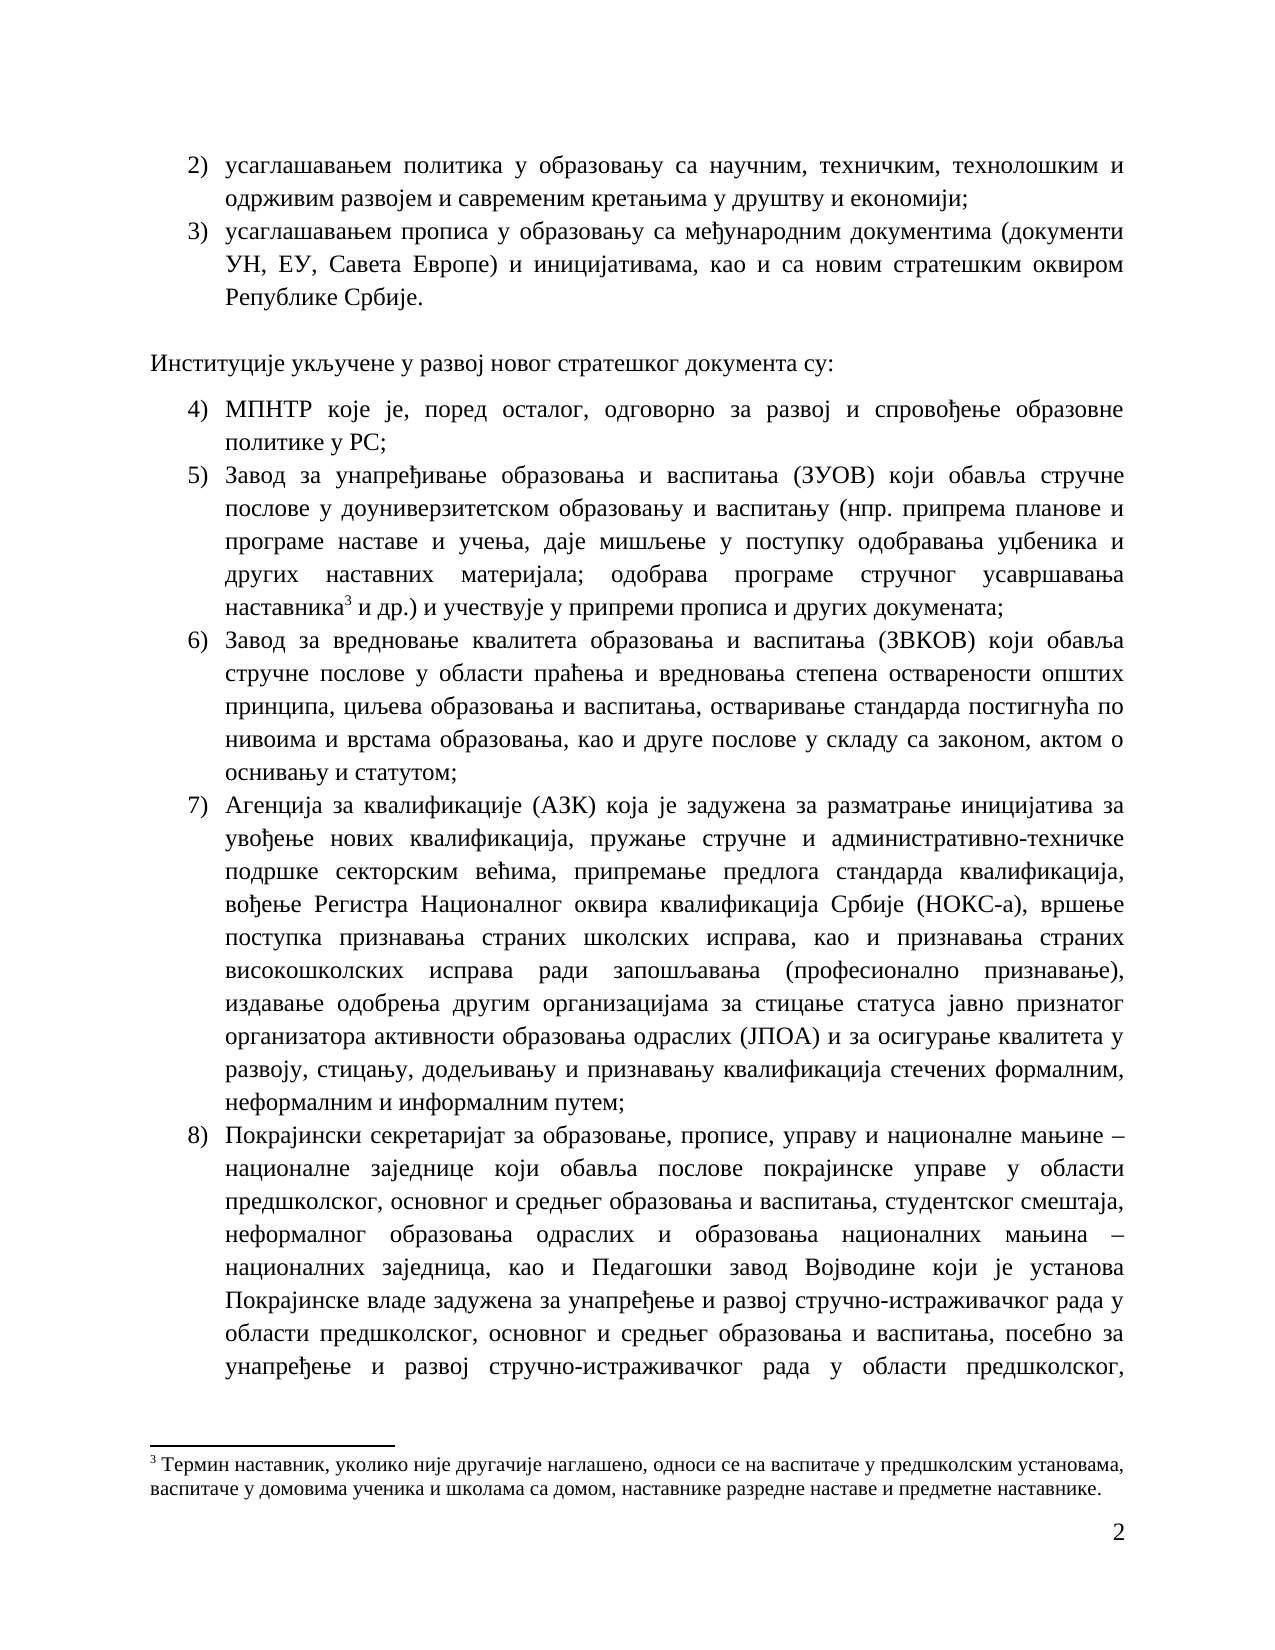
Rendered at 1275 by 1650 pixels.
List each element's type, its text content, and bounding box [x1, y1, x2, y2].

list Завод за вредновање квалитета образовања и васпитања (ЗВКОВ) који обавља стручне послове у области праћења и вредновања степена остварености општих принципа, циљева образовања и васпитања, остваривање стандарда постигнућа по нивоима и врстама образовања, као и друге послове у складу са законом, актом о оснивању и статутом; [187, 625, 1125, 786]
list МПНТР које je, поред осталог, одговорно за развој и спровођење образовне политике у РС; [187, 394, 1125, 455]
list усаглашавањем прописа у образовању са међународним документима (документи УН, ЕУ, Савета Европе) и иницијативама, као и са новим стратешким оквиром Републике Србије. [187, 216, 1125, 311]
list Агенција за квалификације (АЗК) која је задужена за разматрање иницијатива за увођење нових квалификација, пружање стручне и административно-техничке подршке секторским већима, припремање предлога стандарда квалификација, вођење Регистра Националног оквира квалификација Србије (НОКС-а), вршење поступка признавања страних школских исправа, као и признавања страних високошколских исправа ради запошљавања (професионално признавање), издавање одобрења другим организацијама за стицање статуса јавно признатог организатора активности образовања одраслих (ЈПОА) и за осигурање квалитета у развоју, стицању, додељивању и признавању квалификација стечених формалним, неформалним и информалним путем; [187, 790, 1125, 1116]
list усаглашавањем политика у образовању са научним, техничким, технолошким и одрживим развојем и савременим кретањима у друштву и економији; [187, 150, 1125, 212]
text Институције укључене у развој новог стратешког документа су: [150, 348, 1125, 377]
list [187, 1120, 1125, 1380]
list Завод за унапређивање образовања и васпитања (ЗУОВ) који обавља стручне послове у доуниверзитетском образовању и васпитању (нпр. припрема планове и програме наставе и учења, даје мишљење у поступку одобравања уџбеника и других наставних материјала; одобрава програме стручног усавршавања наставника и др.) и учествује у припреми прописа и других докумената; [187, 460, 1125, 621]
